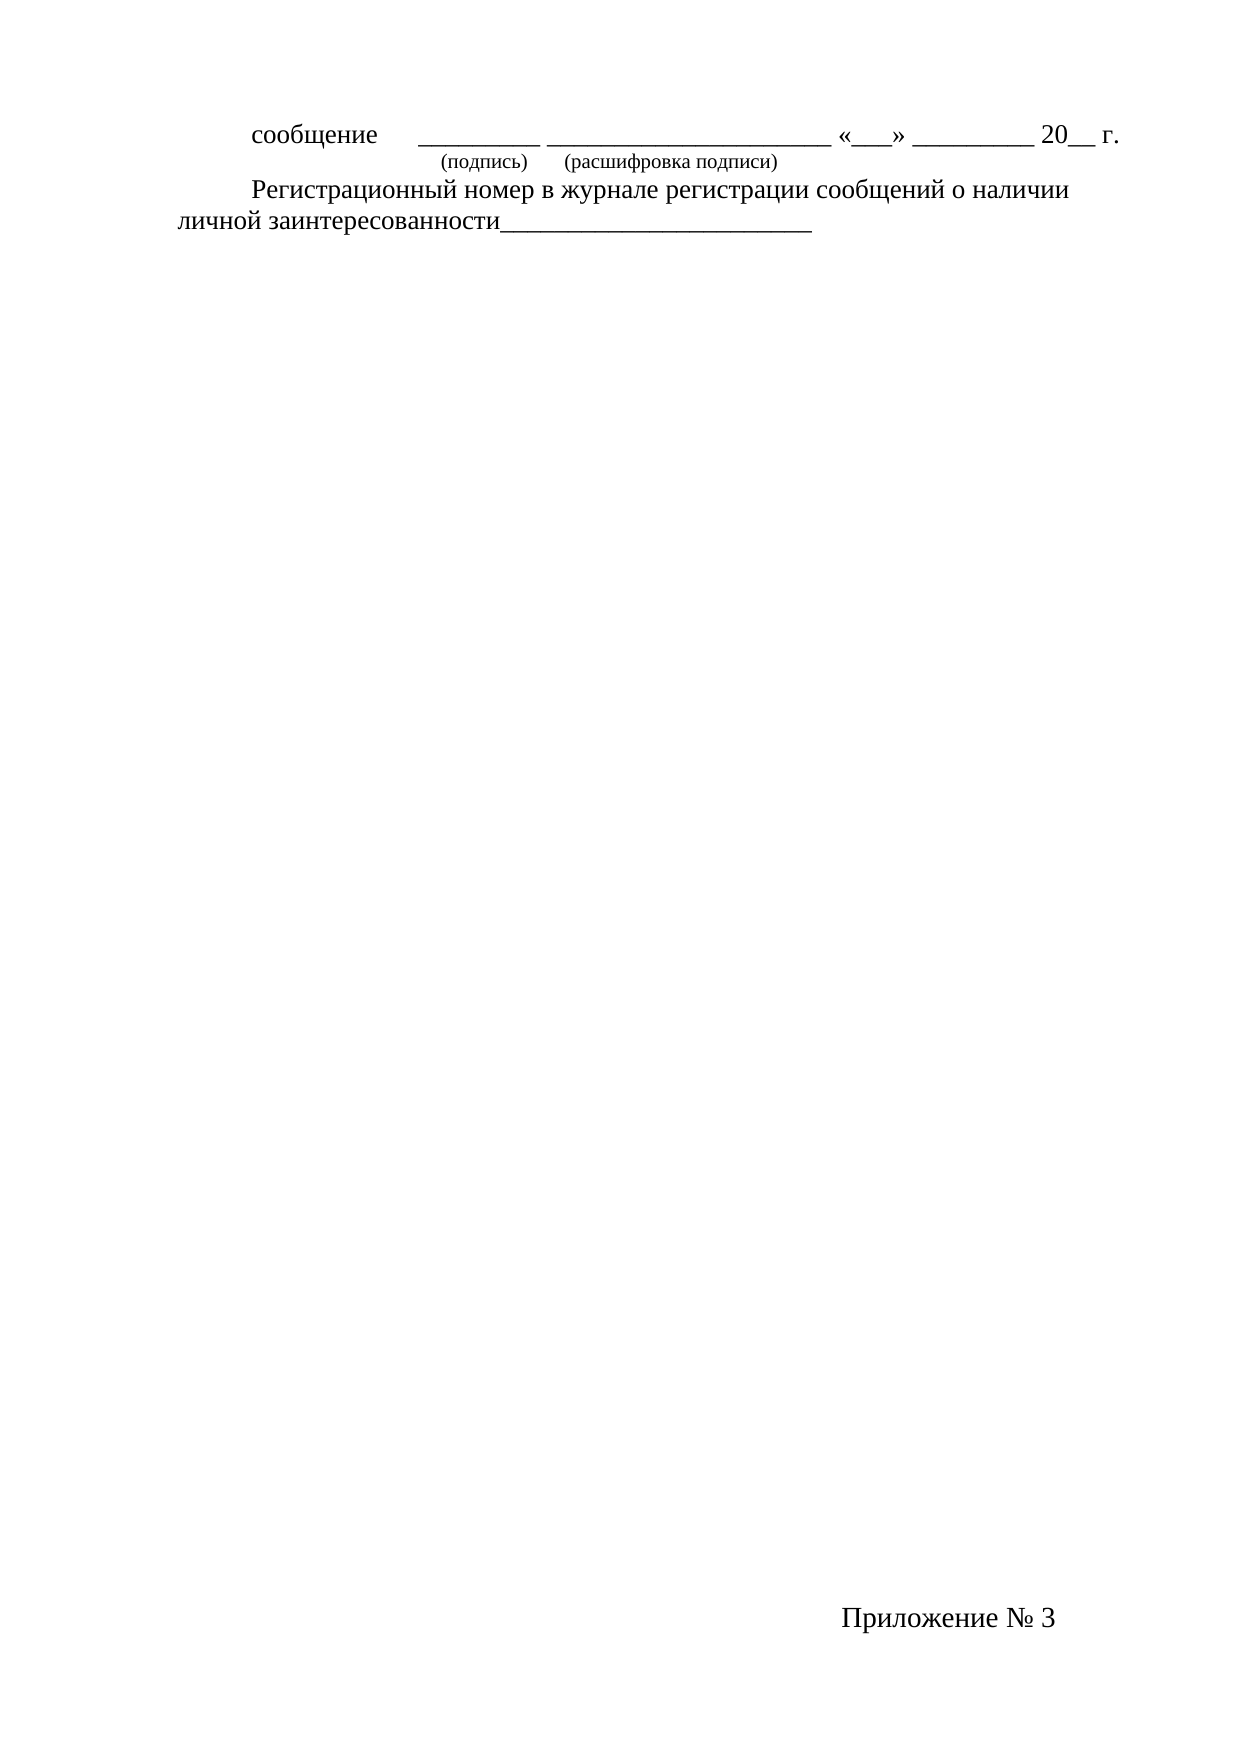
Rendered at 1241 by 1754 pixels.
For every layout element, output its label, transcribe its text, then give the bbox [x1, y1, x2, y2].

text Регистрационный номер в журнале регистрации сообщений о наличии личной заинтересованности_______________________ [177, 173, 1152, 236]
text сообщение _________ _____________________ «___» _________ 20__ г. [177, 118, 1152, 149]
text (подпись) (расшифровка подписи) [177, 149, 1152, 173]
text Приложение № 3 [767, 1600, 1152, 1633]
